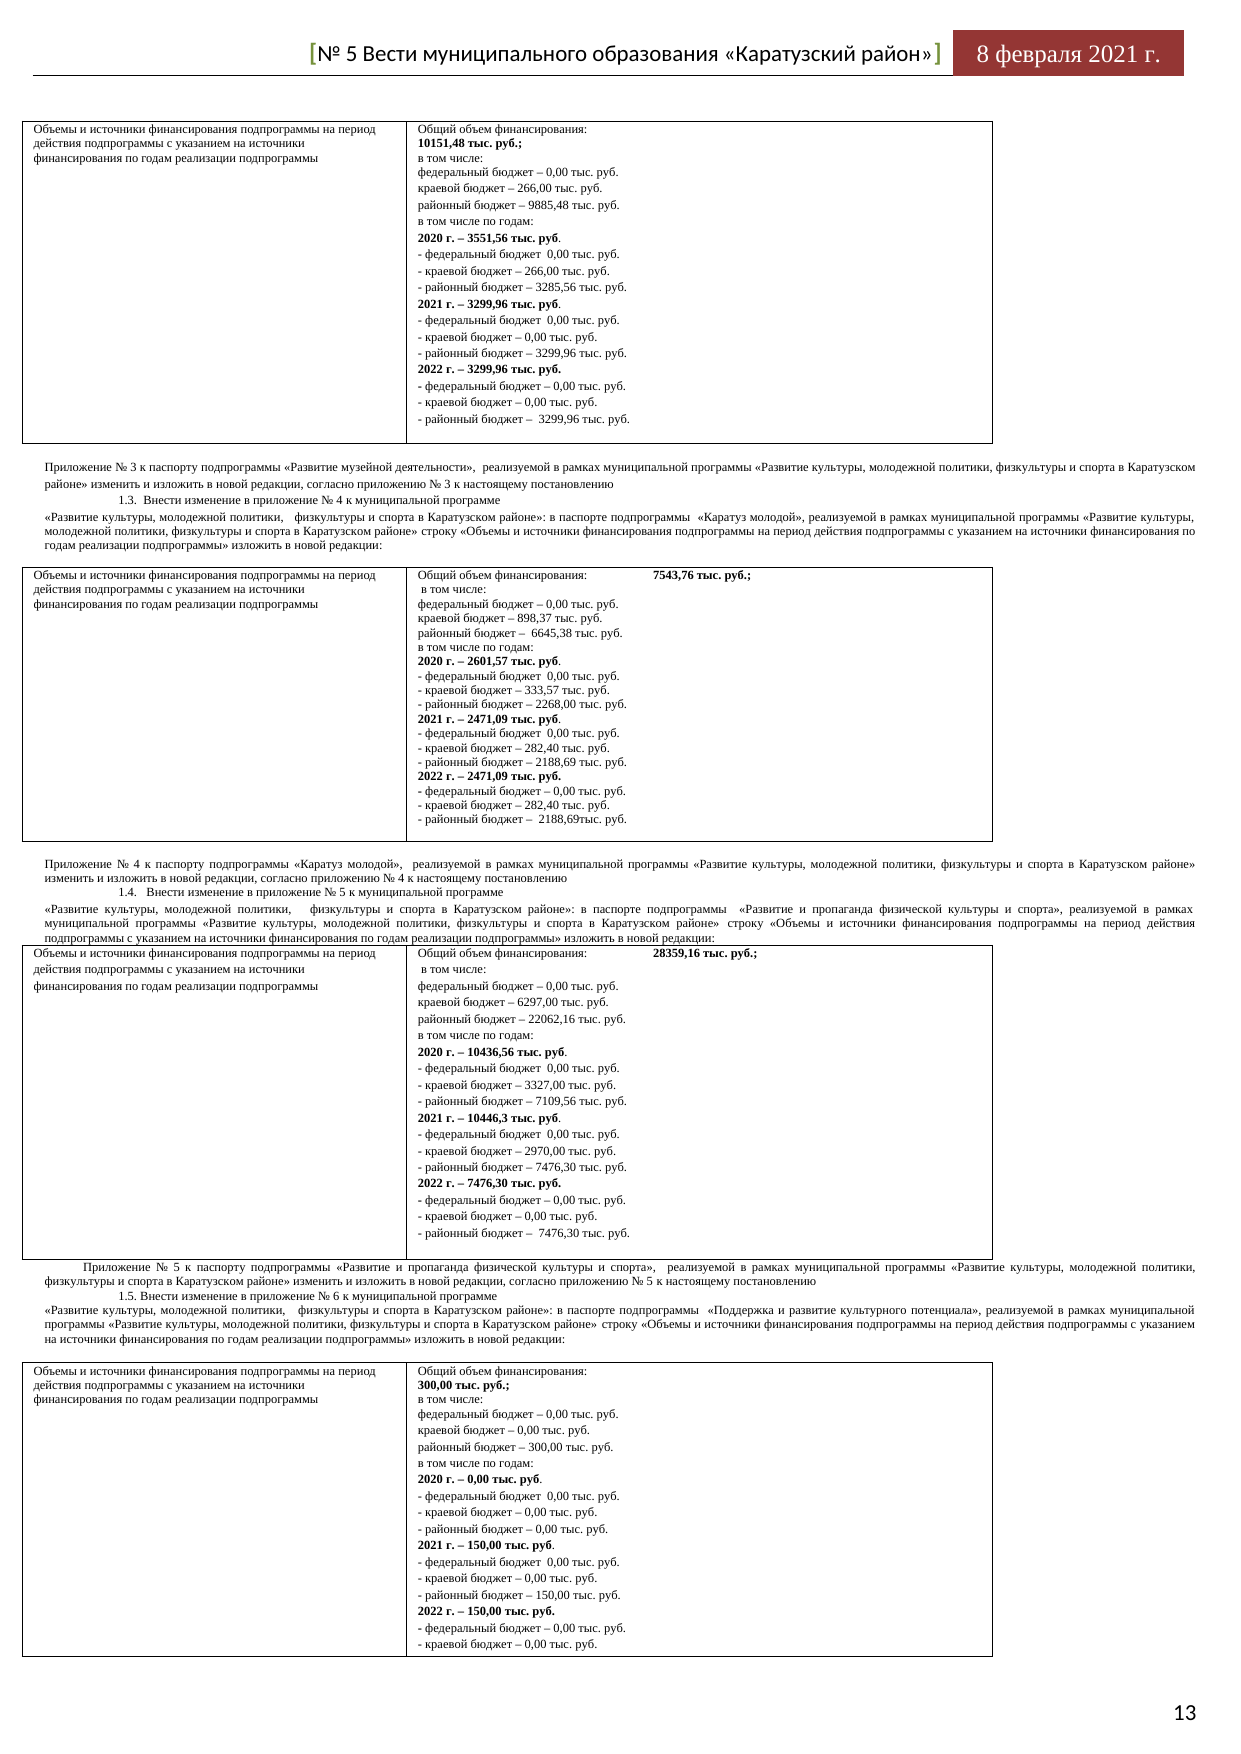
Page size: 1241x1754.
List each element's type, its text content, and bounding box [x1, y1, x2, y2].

text Приложение № 5 к паспорту подпрограммы «Развитие и пропаганда физической культуры и спорта», реализуемой в рамках муниципальной программы «Развитие культуры, молодежной политики, физкультуры и спорта в Каратузском районе» изменить и изложить в новой редакции, согласно приложению № 5 к настоящему постановлению [44, 1259, 1196, 1288]
text «Развитие культуры, молодежной политики, физкультуры и спорта в Каратузском районе»: в паспорте подпрограммы «Поддержка и развитие культурного потенциала», реализуемой в рамках муниципальной программы «Развитие культуры, молодежной политики, физкультуры и спорта в Каратузском районе» строку «Объемы и источники финансирования подпрограммы на период действия подпрограммы с указанием на источники финансирования по годам реализации подпрограммы» изложить в новой редакции: [44, 1303, 1196, 1346]
text «Развитие культуры, молодежной политики, физкультуры и спорта в Каратузском районе»: в паспорте подпрограммы «Каратуз молодой», реализуемой в рамках муниципальной программы «Развитие культуры, молодежной политики, физкультуры и спорта в Каратузском районе» строку «Объемы и источники финансирования подпрограммы на период действия подпрограммы с указанием на источники финансирования по годам реализации подпрограммы» изложить в новой редакции: [44, 509, 1196, 552]
text Приложение № 4 к паспорту подпрограммы «Каратуз молодой», реализуемой в рамках муниципальной программы «Развитие культуры, молодежной политики, физкультуры и спорта в Каратузском районе» изменить и изложить в новой редакции, согласно приложению № 4 к настоящему постановлению [44, 856, 1196, 885]
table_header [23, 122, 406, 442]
text 1.4. Внести изменение в приложение № 5 к муниципальной программе [44, 885, 1196, 899]
text 1.5. Внести изменение в приложение № 6 к муниципальной программе [44, 1288, 1196, 1303]
text «Развитие культуры, молодежной политики, физкультуры и спорта в Каратузском районе»: в паспорте подпрограммы «Развитие и пропаганда физической культуры и спорта», реализуемой в рамках муниципальной программы «Развитие культуры, молодежной политики, физкультуры и спорта в Каратузском районе» строку «Объемы и источники финансирования подпрограммы на период действия подпрограммы с указанием на источники финансирования по годам реализации подпрограммы» изложить в новой редакции: [44, 902, 1196, 945]
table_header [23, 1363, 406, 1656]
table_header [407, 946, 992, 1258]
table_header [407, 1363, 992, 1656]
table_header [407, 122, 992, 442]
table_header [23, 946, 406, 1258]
text Приложение № 3 к паспорту подпрограммы «Развитие музейной деятельности», реализуемой в рамках муниципальной программы «Развитие культуры, молодежной политики, физкультуры и спорта в Каратузском районе» изменить и изложить в новой редакции, согласно приложению № 3 к настоящему постановлению [44, 460, 1196, 491]
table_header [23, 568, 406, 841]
text 1.3. Внести изменение в приложение № 4 к муниципальной программе [44, 493, 1196, 507]
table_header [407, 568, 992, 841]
